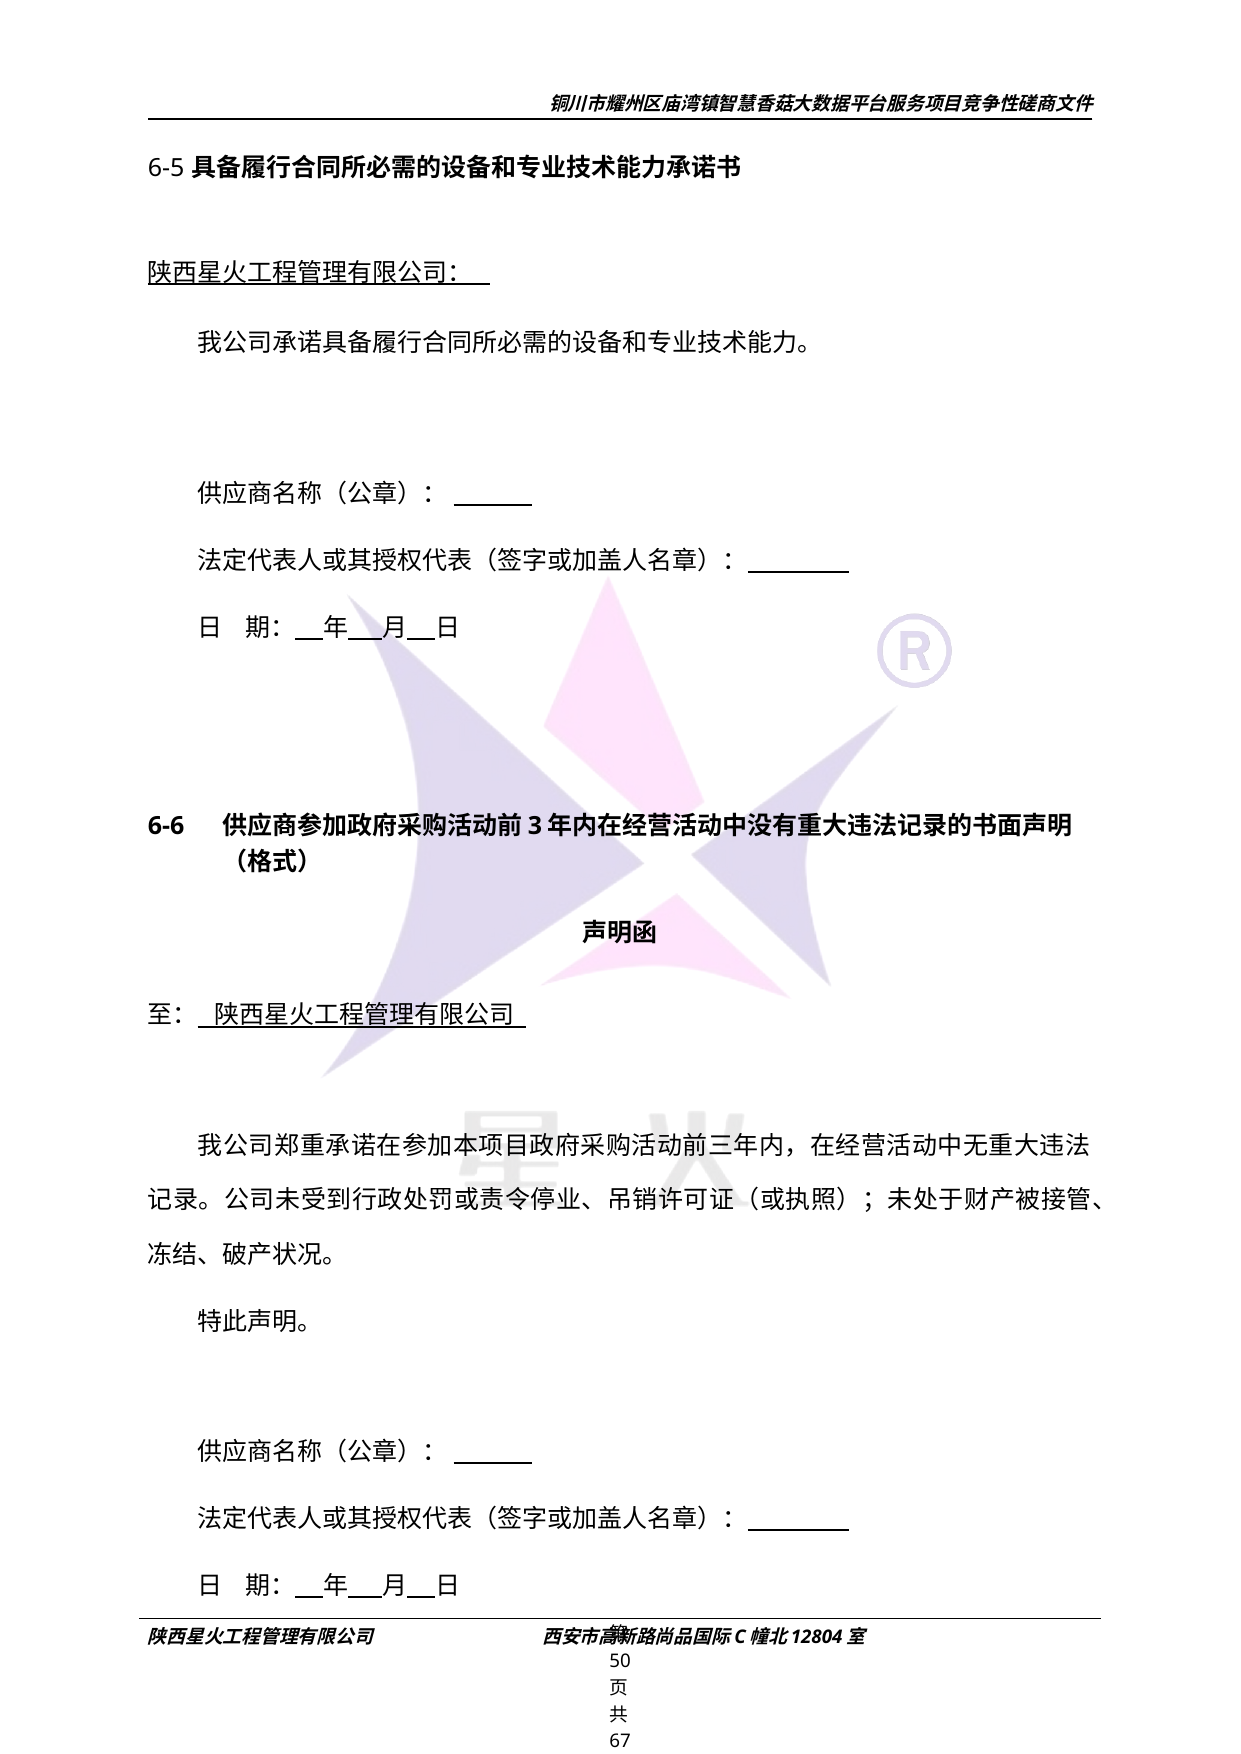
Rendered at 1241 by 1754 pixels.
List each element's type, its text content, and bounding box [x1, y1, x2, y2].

text 日 期： 年 月 日 [148, 1565, 1092, 1601]
text 供应商名称（公章）： [148, 1431, 1092, 1468]
text 我公司承诺具备履行合同所必需的设备和专业技术能力。 [148, 322, 1092, 359]
text 陕西星火工程管理有限公司： [148, 252, 1092, 288]
text 日 期： 年 月 日 [148, 607, 1092, 643]
text 供应商名称（公章）： [148, 473, 1092, 509]
text 6-5 具备履行合同所必需的设备和专业技术能力承诺书 [148, 148, 1092, 184]
text 特此声明。 [148, 1301, 1092, 1337]
text 声明函 [148, 912, 1092, 948]
text 法定代表人或其授权代表（签字或加盖人名章）： [148, 540, 1092, 576]
list 供应商参加政府采购活动前3年内在经营活动中没有重大违法记录的书面声明（格式） [148, 806, 1092, 878]
text 至： 陕西星火工程管理有限公司 [148, 995, 1092, 1031]
text 我公司郑重承诺在参加本项目政府采购活动前三年内，在经营活动中无重大违法记录。公司未受到行政处罚或责令停业、吊销许可证（或执照）；未处于财产被接管、冻结、破产状况。 [148, 1125, 1092, 1270]
text 法定代表人或其授权代表（签字或加盖人名章）： [148, 1498, 1092, 1534]
